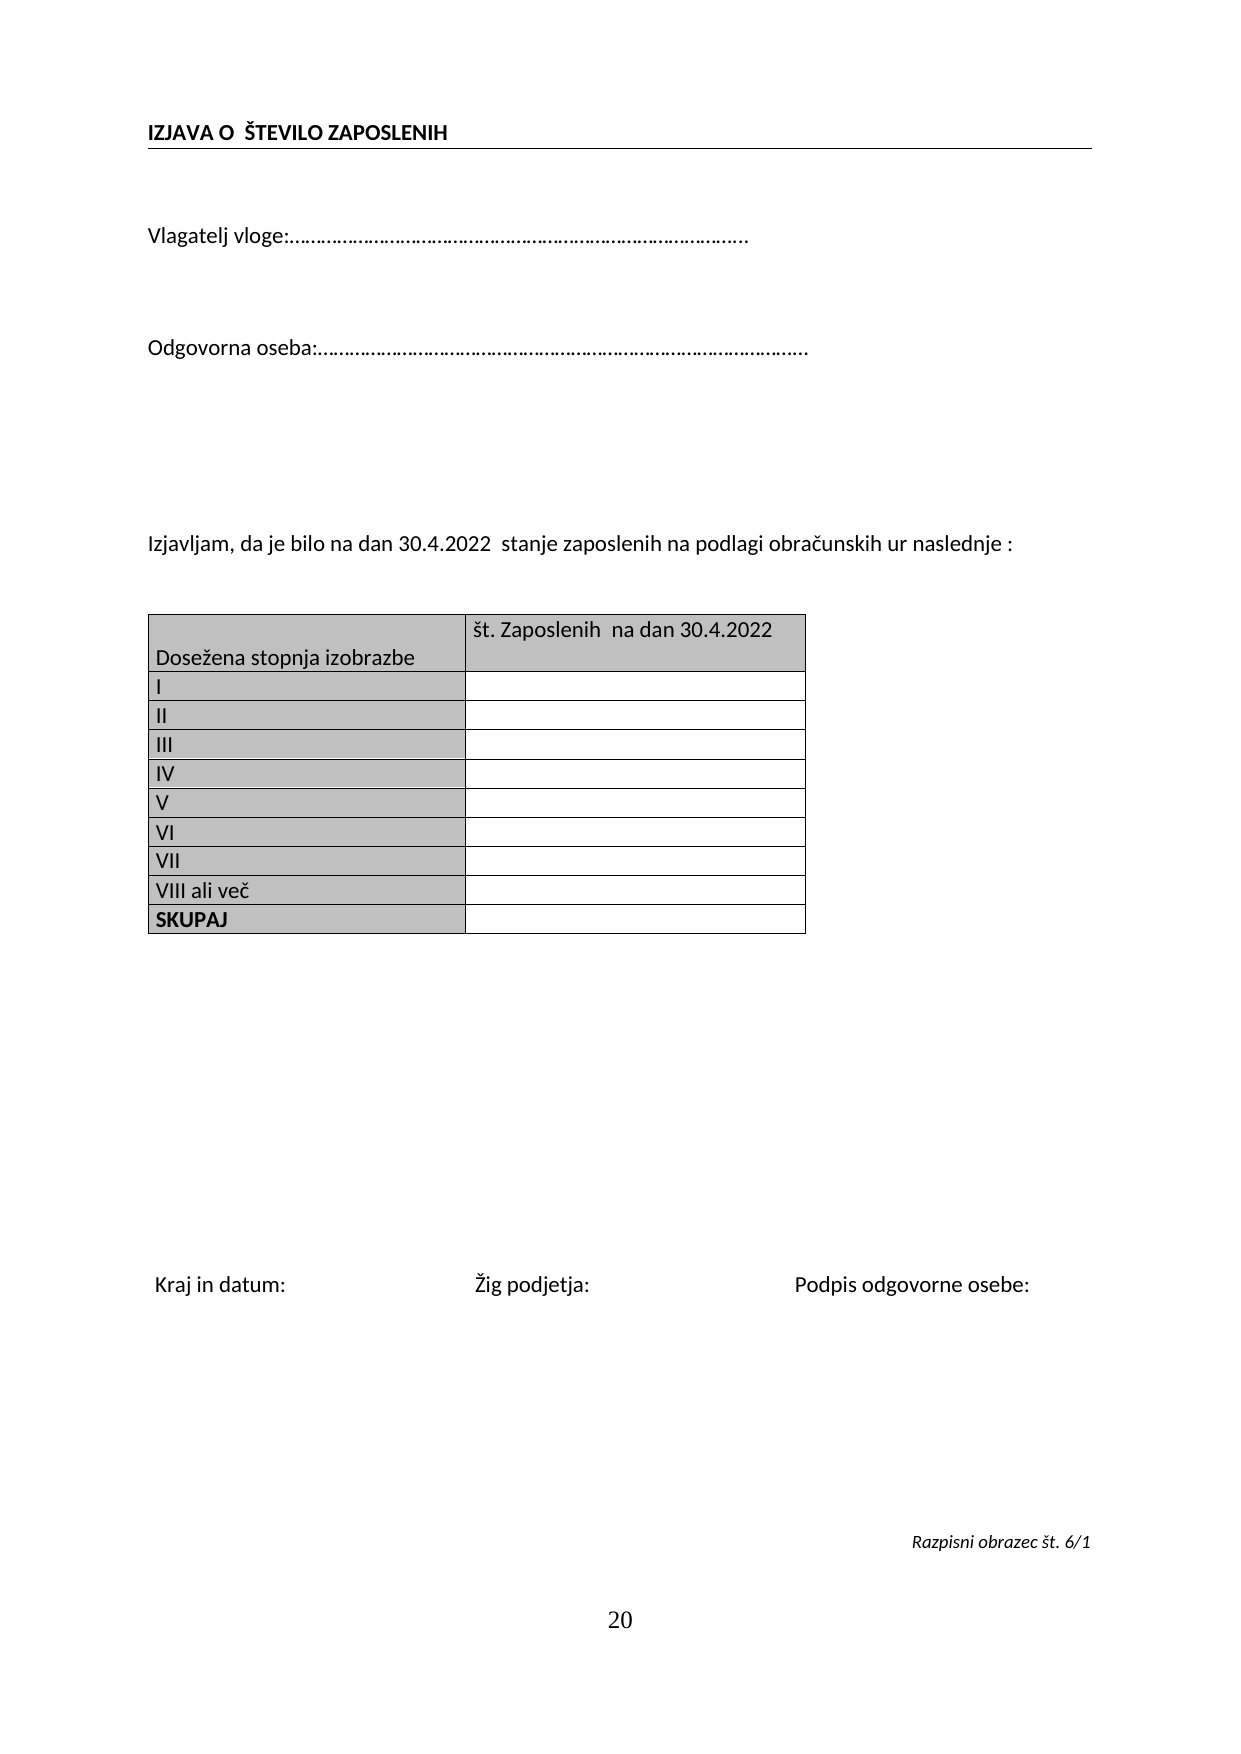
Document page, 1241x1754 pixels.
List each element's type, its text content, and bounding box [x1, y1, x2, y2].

table_cell [466, 730, 805, 758]
subtitle Izjava o število zaposlenih [148, 118, 1092, 148]
table_cell II [149, 701, 465, 729]
text Odgovorna oseba:………………………………………………………………………………... [148, 333, 1092, 361]
table_header Žig podjetja: [468, 1270, 787, 1298]
table_cell [466, 818, 805, 846]
table_cell VII [149, 847, 465, 875]
table_cell IV [149, 760, 465, 787]
table_cell [466, 876, 805, 904]
table_header Kraj in datum: [148, 1270, 467, 1298]
table_cell I [149, 672, 465, 700]
table_cell VI [149, 818, 465, 846]
table_cell [466, 789, 805, 817]
text Razpisni obrazec št. 6/1 [148, 1530, 1092, 1553]
table_cell [466, 672, 805, 700]
table_cell VIII ali več [149, 876, 465, 904]
table_cell [466, 905, 805, 933]
table_cell SKUPAJ [149, 905, 465, 933]
text Izjavljam, da je bilo na dan 30.4.2022 stanje zaposlenih na podlagi obračunskih ur naslednje : [148, 529, 1092, 557]
table_header Dosežena stopnja izobrazbe [149, 615, 465, 671]
table_cell [466, 701, 805, 729]
table_cell [466, 760, 805, 787]
table_header št. Zaposlenih na dan 30.4.2022 [466, 615, 805, 671]
table_cell V [149, 789, 465, 817]
table_cell [466, 847, 805, 875]
table_cell III [149, 730, 465, 758]
table_header Podpis odgovorne osebe: [787, 1270, 1107, 1298]
text Vlagatelj vloge:…………………………………………………………………………... [148, 221, 1092, 249]
